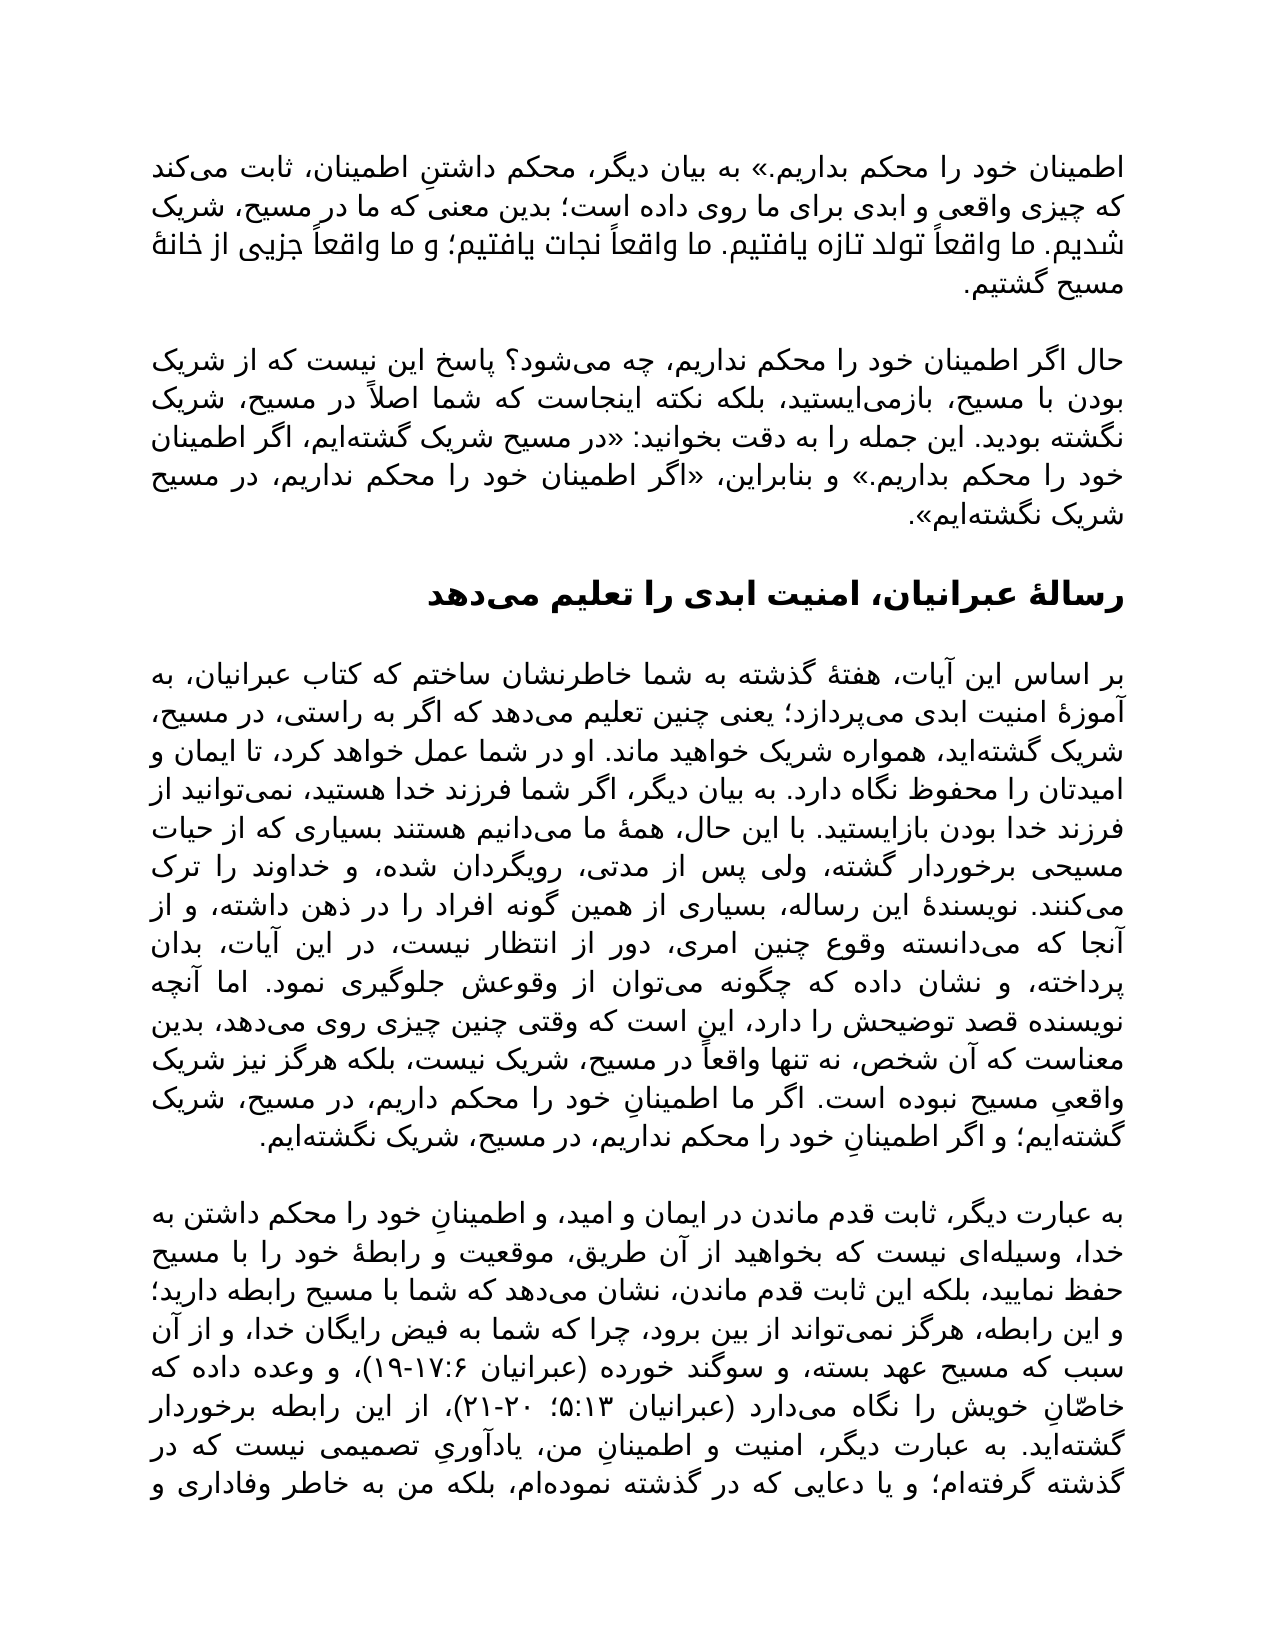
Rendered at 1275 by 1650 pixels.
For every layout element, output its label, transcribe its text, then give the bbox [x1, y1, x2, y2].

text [150, 1196, 1125, 1499]
text حال اگر اطمینان خود را محکم نداریم، چه می‌شود؟ پاسخ این نیست که از شریک بودن با مسیح، بازمی‌ایستید، بلکه نکته اینجاست که شما اصلاً در مسیح، شریک نگشته بودید. این جمله را به دقت بخوانید: «در مسیح شریک گشته‌ایم، اگر اطمینان خود را محکم بداریم.» و بنابراین، «اگر اطمینان خود را محکم نداریم، در مسیح شریک نگشته‌ایم». [150, 343, 1125, 530]
text بر اساس این آیات، هفتۀ گذشته به شما خاطرنشان ساختم که کتاب عبرانیان، به آموزۀ امنیت ابدی می‌پردازد؛ یعنی چنین تعلیم می‌دهد که اگر به راستی، در مسیح، شریک گشته‌اید، همواره شریک خواهید ماند. او در شما عمل خواهد کرد، تا ایمان و امیدتان را محفوظ نگاه دارد. به بیان دیگر، اگر شما فرزند خدا هستید، نمی‌توانید از فرزند خدا بودن بازایستید. با این حال، همۀ ما می‌دانیم هستند بسیاری که از حیات مسیحی برخوردار گشته، ولی پس از مدتی، رویگردان شده، و خداوند را ترک می‌کنند. نویسندۀ این رساله، بسیاری از همین گونه افراد را در ذهن داشته، و از آنجا که می‌دانسته وقوع چنین امری، دور از انتظار نیست، در این آیات، بدان پرداخته، و نشان داده که چگونه می‌توان از وقوعش جلوگیری نمود. اما آنچه نویسنده قصد توضیحش را دارد، این است که وقتی چنین چیزی روی می‌دهد، بدین معناست که آن شخص، نه تنها واقعاً در مسیح، شریک نیست، بلکه هرگز نیز شریک واقعیِ مسیح نبوده است. اگر ما اطمینانِ خود را محکم داریم، در مسیح، شریک گشته‌ایم؛ و اگر اطمینانِ خود را محکم نداریم، در مسیح، شریک نگشته‌ایم. [150, 657, 1125, 1153]
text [150, 150, 1125, 299]
text رسالۀ عبرانیان، امنیت ابدی را تعلیم می‌دهد [150, 574, 1125, 612]
